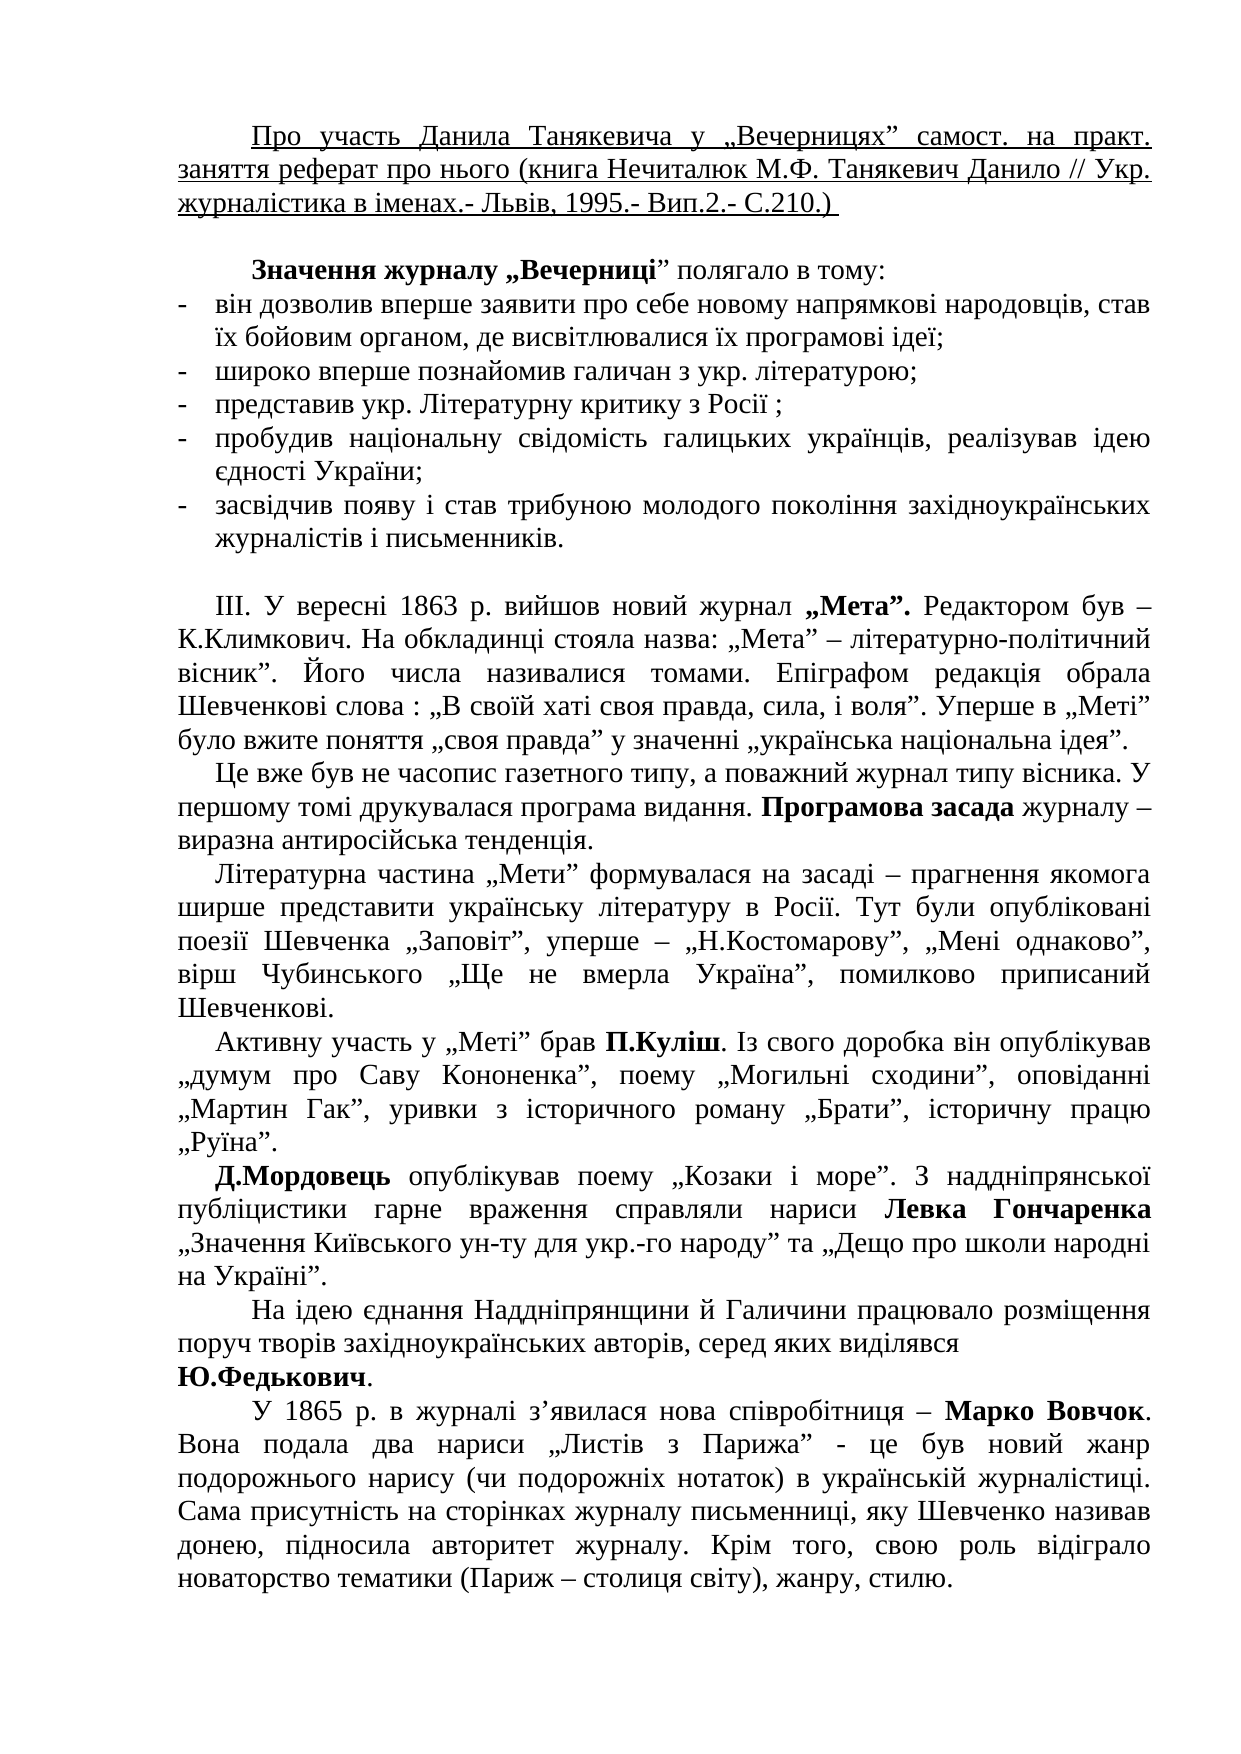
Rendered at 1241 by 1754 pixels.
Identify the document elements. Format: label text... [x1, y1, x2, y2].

text Про участь Данила Танякевича у „Вечерницях” самост. на практ. заняття реферат про нього (книга Нечиталюк М.Ф. Танякевич Данило // Укр. журналістика в іменах.- Львів, 1995.- Вип.2.- С.210.) [177, 118, 1152, 181]
list пробудив національну свідомість галицьких українців, реалізував ідею єдності України; [177, 420, 1152, 487]
text Активну участь у „Меті” брав П.Куліш. Із свого доробка він опублікував „думум про Саву Кононенка”, поему „Могильні сходини”, оповіданні „Мартин Гак”, уривки з історичного роману „Брати”, історичну працю „Руїна”. [177, 1024, 1152, 1158]
text Ю.Федькович. [177, 1359, 1152, 1393]
text На ідею єднання Наддніпрянщини й Галичини працювало розміщення поруч творів західноукраїнських авторів, серед яких виділявся [177, 1292, 1152, 1359]
text ІІІ. У вересні 1863 р. вийшов новий журнал „Мета”. Редактором був – К.Климкович. На обкладинці стояла назва: „Мета” – літературно-політичний вісник”. Його числа називалися томами. Епіграфом редакція обрала Шевченкові слова : „В своїй хаті своя правда, сила, і воля”. Уперше в „Меті” було вжите поняття „своя правда” у значенні „українська національна ідея”. [177, 588, 1152, 755]
list засвідчив появу і став трибуною молодого покоління західноукраїнських журналістів і письменників. [177, 487, 1152, 554]
text Про участь Данила Танякевича у „Вечерницях” самост. на практ. заняття реферат про нього (книга Нечиталюк М.Ф. Танякевич Данило // Укр. журналістика в іменах.- Львів, 1995.- Вип.2.- С.210.) [177, 182, 1152, 219]
text Д.Мордовець опублікував поему „Козаки і море”. З наддніпрянської публіцистики гарне враження справляли нариси Левка Гончаренка „Значення Київського ун-ту для укр.-го народу” та „Дещо про школи народні на Україні”. [177, 1158, 1152, 1292]
text Значення журналу „Вечерниці” полягало в тому: [177, 252, 1152, 286]
list широко вперше познайомив галичан з укр. літературою; [177, 353, 1152, 386]
list представив укр. Літературну критику з Росії ; [177, 386, 1152, 420]
text Літературна частина „Мети” формувалася на засаді – прагнення якомога ширше представити українську літературу в Росії. Тут були опубліковані поезії Шевченка „Заповіт”, уперше – „Н.Костомарову”, „Мені однаково”, вірш Чубинського „Ще не вмерла Україна”, помилково приписаний Шевченкові. [177, 856, 1152, 1024]
text У 1865 р. в журналі з’явилася нова співробітниця – Марко Вовчок. Вона подала два нариси „Листів з Парижа” - це був новий жанр подорожнього нарису (чи подорожніх нотаток) в українській журналістиці. Сама присутність на сторінках журналу письменниці, яку Шевченко називав донею, підносила авторитет журналу. Крім того, свою роль відіграло новаторство тематики (Париж – столиця світу), жанру, стилю. [177, 1393, 1152, 1594]
list він дозволив вперше заявити про себе новому напрямкові народовців, став їх бойовим органом, де висвітлювалися їх програмові ідеї; [177, 286, 1152, 353]
text Це вже був не часопис газетного типу, а поважний журнал типу вісника. У першому томі друкувалася програма видання. Програмова засада журналу – виразна антиросійська тенденція. [177, 755, 1152, 856]
